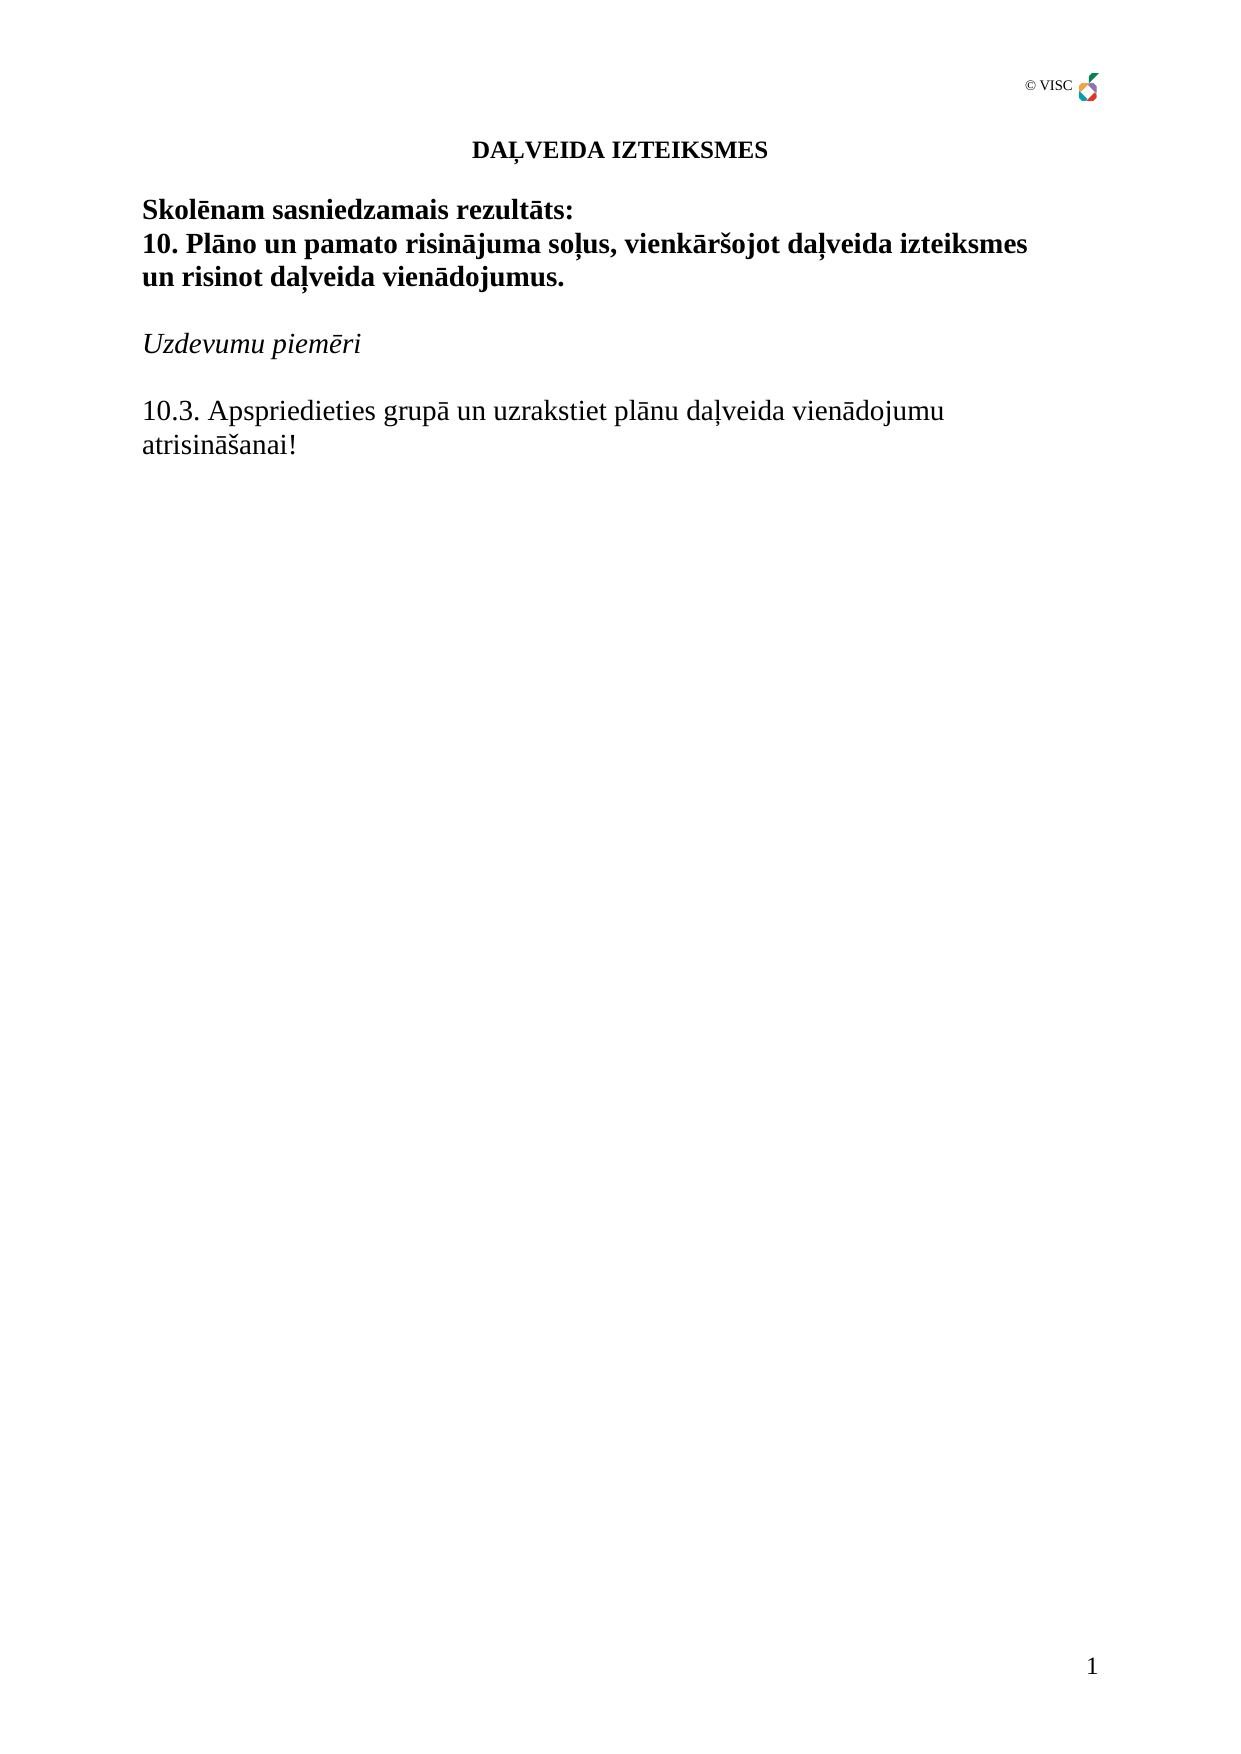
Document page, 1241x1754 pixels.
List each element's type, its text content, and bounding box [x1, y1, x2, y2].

text DAĻVEIDA IZTEIKSMES [142, 135, 1098, 163]
picture [1079, 73, 1099, 101]
text un risinot daļveida vienādojumus. [142, 259, 1098, 293]
text Uzdevumu piemēri [142, 326, 1098, 360]
text 10.3. Apspriedieties grupā un uzrakstiet plānu daļveida vienādojumu [142, 393, 1098, 427]
text 10. Plāno un pamato risinājuma soļus, vienkāršojot daļveida izteiksmes [142, 226, 1098, 259]
text atrisināšanai! [142, 427, 1098, 461]
text Skolēnam sasniedzamais rezultāts: [142, 192, 1098, 226]
